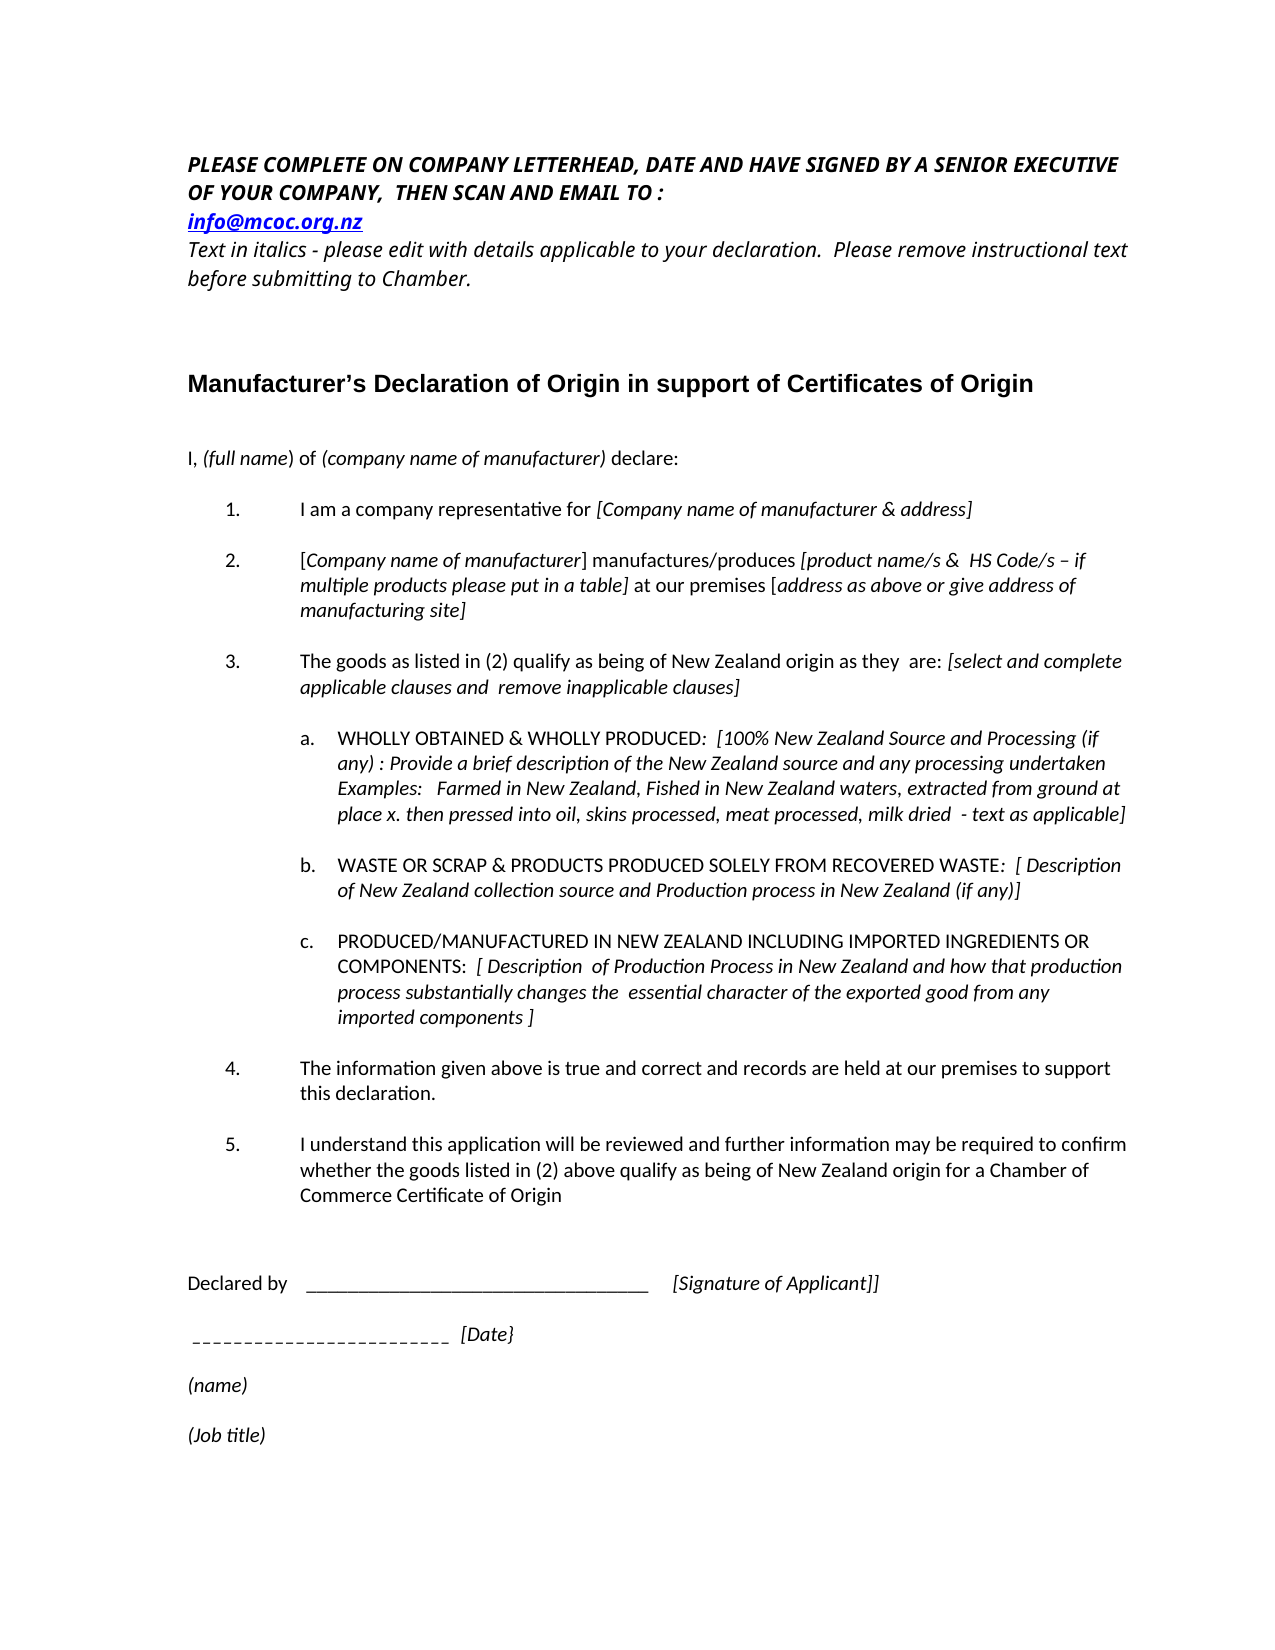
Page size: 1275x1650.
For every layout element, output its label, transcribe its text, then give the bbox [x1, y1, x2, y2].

list [Company name of manufacturer] manufactures/produces [product name/s & HS Code/s – if multiple products please put in a table] at our premises [address as above or give address of manufacturing site] [225, 547, 1137, 623]
text _________________________ [Date} [187, 1321, 1137, 1346]
text (name) [187, 1372, 1137, 1397]
text info@mcoc.org.nz [187, 207, 1137, 235]
list I understand this application will be reviewed and further information may be required to confirm whether the goods listed in (2) above qualify as being of New Zealand origin for a Chamber of Commerce Certificate of Origin [225, 1131, 1137, 1208]
list The information given above is true and correct and records are held at our premises to support this declaration. [225, 1055, 1137, 1106]
text Manufacturer’s Declaration of Origin in support of Certificates of Origin [187, 368, 1137, 397]
list I am a company representative for [Company name of manufacturer & address] [225, 496, 1137, 521]
text Text in italics - please edit with details applicable to your declaration. Please remove instructional text before submitting to Chamber. [187, 235, 1137, 292]
text (Job title) [187, 1423, 1137, 1448]
text I, (full name) of (company name of manufacturer) declare: [187, 445, 1137, 471]
text Declared by _________________________________ [Signature of Applicant]] [187, 1270, 1137, 1296]
list PRODUCED/MANUFACTURED IN NEW ZEALAND INCLUDING IMPORTED INGREDIENTS OR COMPONENTS: [ Description of Production Process in New Zealand and how that production process substantially changes the essential character of the exported good from any imported components ] [300, 928, 1137, 1030]
list WASTE OR SCRAP & PRODUCTS PRODUCED SOLELY FROM RECOVERED WASTE: [ Description of New Zealand collection source and Production process in New Zealand (if any)] [300, 852, 1137, 903]
text PLEASE COMPLETE ON COMPANY LETTERHEAD, DATE AND HAVE SIGNED BY A SENIOR EXECUTIVE OF YOUR COMPANY, THEN SCAN AND EMAIL TO : [187, 150, 1137, 207]
list WHOLLY OBTAINED & WHOLLY PRODUCED: [100% New Zealand Source and Processing (if any) : Provide a brief description of the New Zealand source and any processing undertaken Examples: Farmed in New Zealand, Fished in New Zealand waters, extracted from ground at place x. then pressed into oil, skins processed, meat processed, milk dried - text as applicable] [300, 725, 1137, 826]
list The goods as listed in (2) qualify as being of New Zealand origin as they are: [select and complete applicable clauses and remove inapplicable clauses] [225, 648, 1137, 699]
